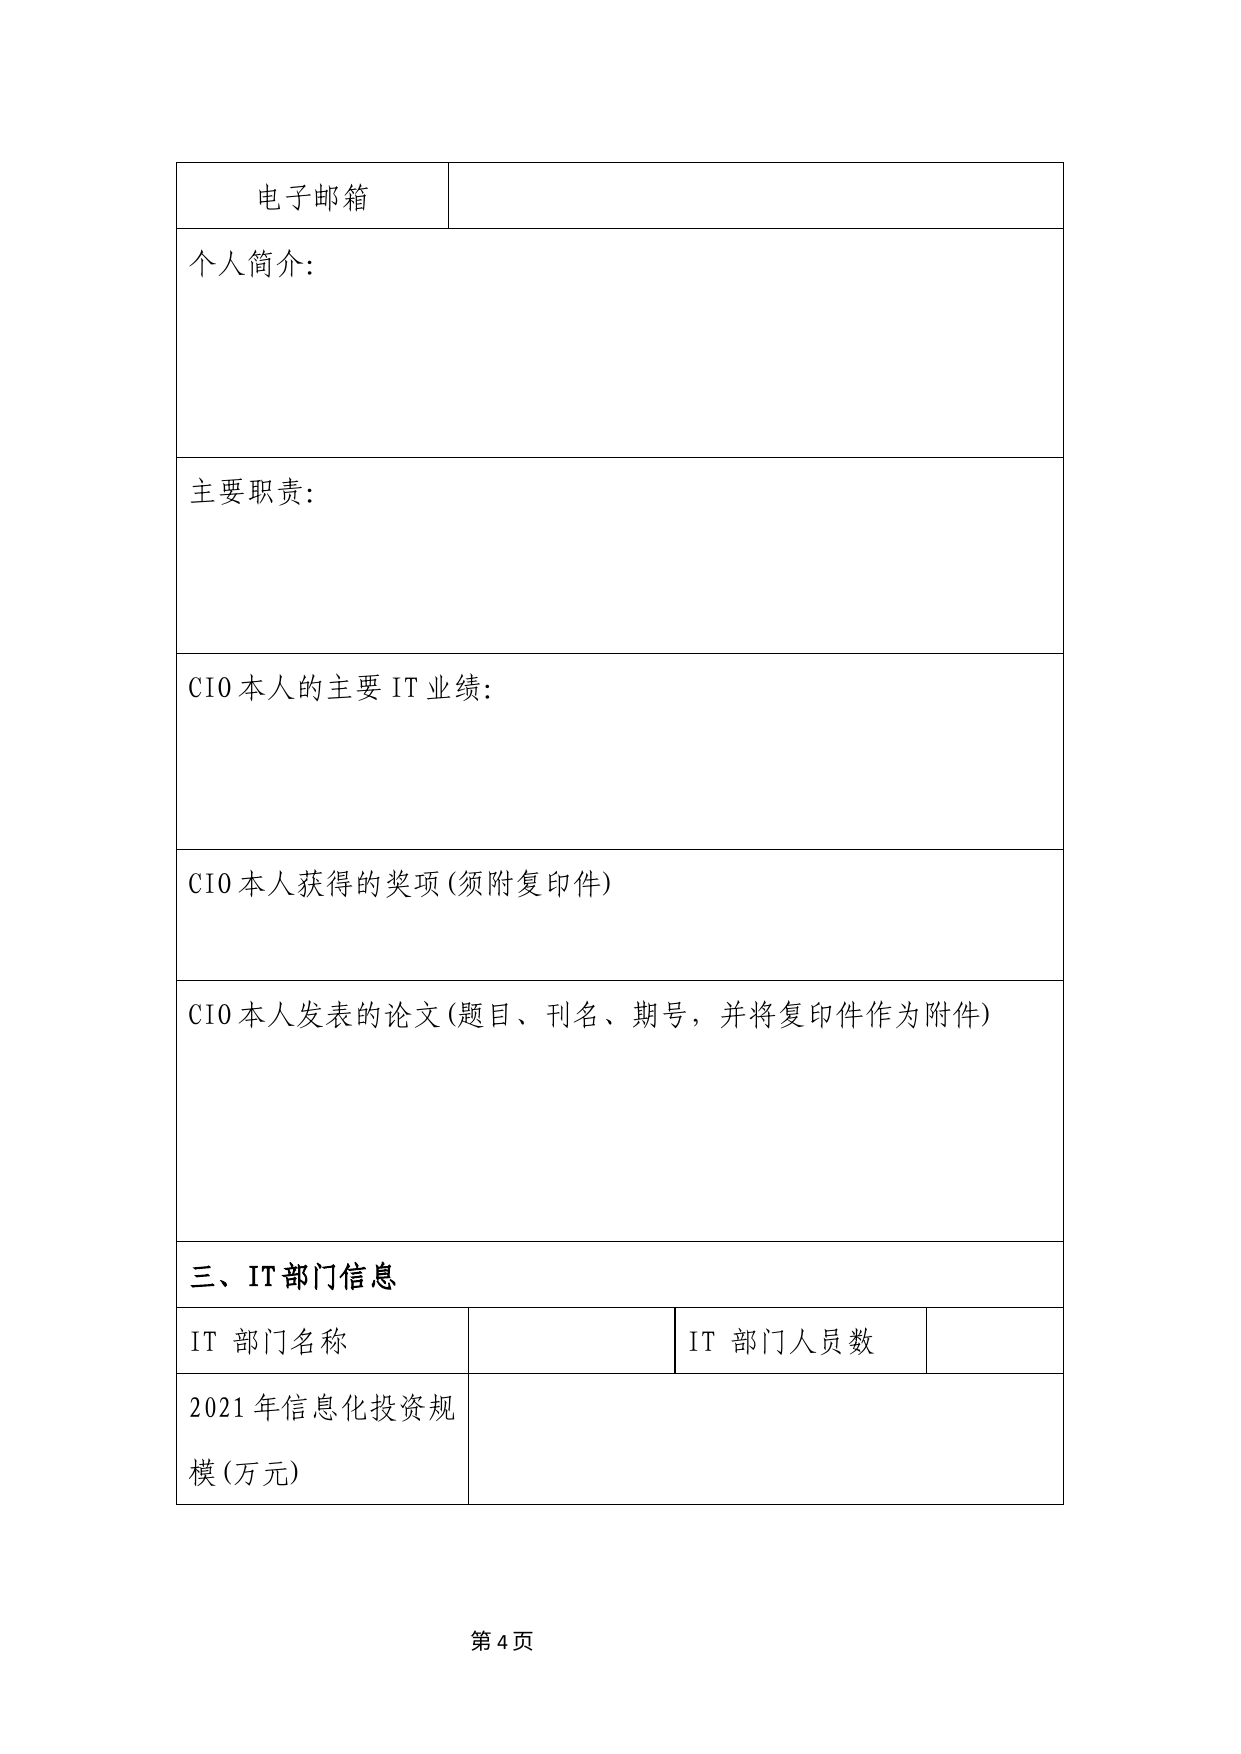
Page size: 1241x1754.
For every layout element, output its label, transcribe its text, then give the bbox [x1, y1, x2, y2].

table_cell 主要职责： [177, 458, 1063, 653]
table_cell IT 部门人员数 [676, 1308, 926, 1373]
table_cell 三、IT部门信息 [177, 1242, 1063, 1307]
table_cell [469, 1308, 674, 1373]
table_cell CIO本人的主要IT业绩： [177, 654, 1063, 849]
table_cell 个人简介： [177, 229, 1063, 457]
table_cell [469, 1374, 1063, 1504]
table_cell [449, 163, 1063, 228]
table_cell [927, 1308, 1063, 1373]
table_cell CIO本人发表的论文(题目、刊名、期号，并将复印件作为附件) [177, 981, 1063, 1241]
table_cell CIO本人获得的奖项(须附复印件) [177, 850, 1063, 980]
table_cell IT 部门名称 [177, 1308, 468, 1373]
table_cell 电子邮箱 [177, 163, 448, 228]
table_cell 2021年信息化投资规模(万元) [177, 1374, 468, 1504]
